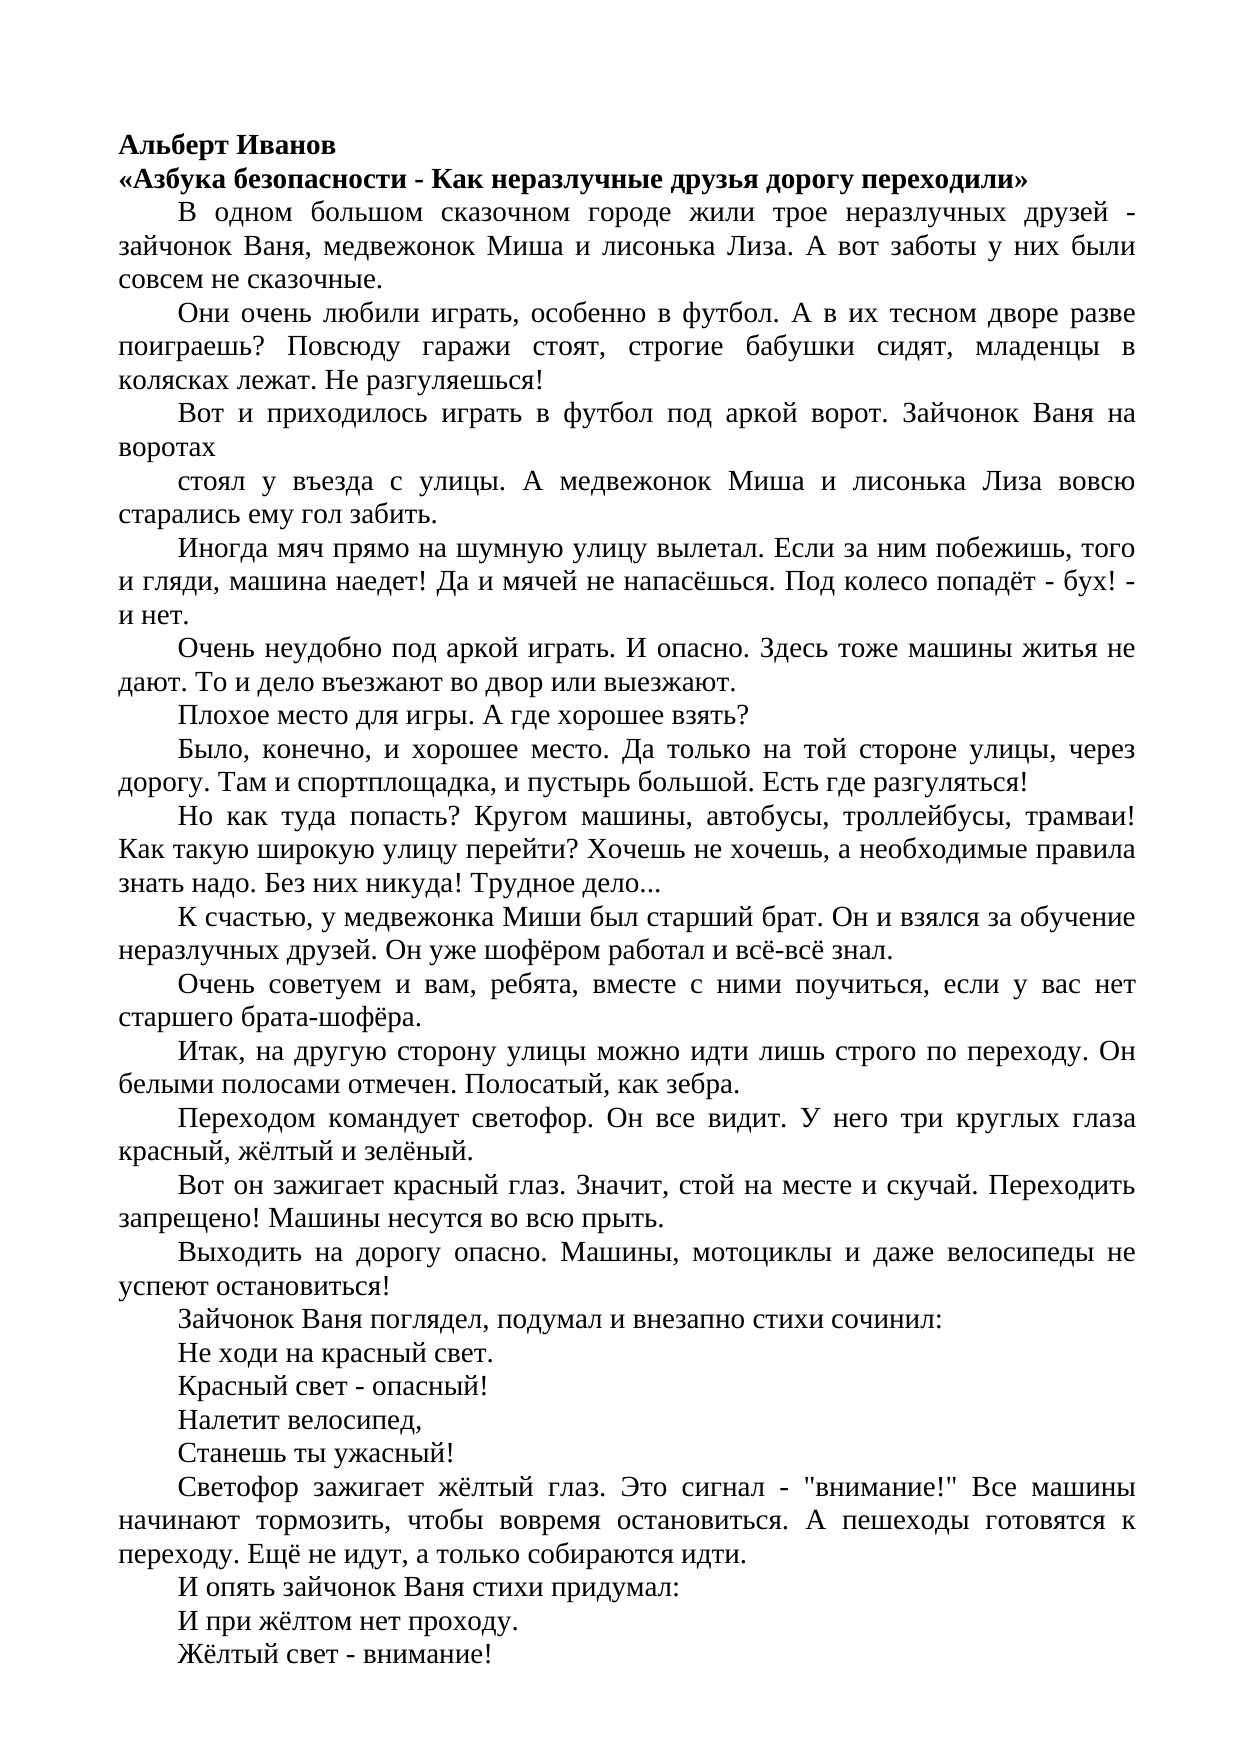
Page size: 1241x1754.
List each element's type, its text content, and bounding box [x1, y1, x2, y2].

text Альберт Иванов [118, 127, 1137, 161]
text Вот и приходилось играть в футбол под аркой ворот. Зайчонок Ваня на воротах [118, 396, 1137, 463]
text В одном большом сказочном городе жили трое неразлучных друзей - зайчонок Ваня, медвежонок Миша и лисонька Лиза. А вот заботы у них были совсем не сказочные. [118, 194, 1137, 295]
text К счастью, у медвежонка Миши был старший брат. Он и взялся за обучение неразлучных друзей. Он уже шофёром работал и всё-всё знал. [118, 899, 1137, 966]
text Очень советуем и вам, ребята, вместе с ними поучиться, если у вас нет старшего брата-шофёра. [118, 966, 1137, 1033]
text Выходить на дорогу опасно. Машины, мотоциклы и даже велосипеды не успеют остановиться! [118, 1234, 1137, 1301]
text И опять зайчонок Ваня стихи придумал: [118, 1569, 1137, 1603]
text Иногда мяч прямо на шумную улицу вылетал. Если за ним побежишь, того и гляди, машина наедет! Да и мячей не напасёшься. Под колесо попадёт - бух! - и нет. [118, 530, 1137, 630]
text Зайчонок Ваня поглядел, подумал и внезапно стихи сочинил: [118, 1301, 1137, 1335]
text Плохое место для игры. А где хорошее взять? [118, 697, 1137, 731]
text Жёлтый свет - внимание! [118, 1637, 1137, 1670]
text Переходом командует светофор. Он все видит. У него три круглых глаза красный, жёлтый и зелёный. [118, 1100, 1137, 1167]
text И при жёлтом нет проходу. [118, 1603, 1137, 1637]
text Вот он зажигает красный глаз. Значит, стой на месте и скучай. Переходить запрещено! Машины несутся во всю прыть. [118, 1167, 1137, 1234]
text Было, конечно, и хорошее место. Да только на той стороне улицы, через дорогу. Там и спортплощадка, и пустырь большой. Есть где разгуляться! [118, 731, 1137, 798]
text Станешь ты ужасный! [118, 1435, 1137, 1469]
text Светофор зажигает жёлтый глаз. Это сигнал - "внимание!" Все машины начинают тормозить, чтобы вовремя остановиться. А пешеходы готовятся к переходу. Ещё не идут, а только собираются идти. [118, 1469, 1137, 1569]
text Очень неудобно под аркой играть. И опасно. Здесь тоже машины житья не дают. То и дело въезжают во двор или выезжают. [118, 630, 1137, 697]
text Не ходи на красный свет. [118, 1335, 1137, 1368]
text «Азбука безопасности - Как неразлучные друзья дорогу переходили» [118, 161, 1137, 194]
text Итак, на другую сторону улицы можно идти лишь строго по переходу. Он белыми полосами отмечен. Полосатый, как зебра. [118, 1033, 1137, 1100]
text Налетит велосипед, [118, 1402, 1137, 1435]
text Они очень любили играть, особенно в футбол. А в их тесном дворе разве поиграешь? Повсюду гаражи стоят, строгие бабушки сидят, младенцы в колясках лежат. Не разгуляешься! [118, 295, 1137, 396]
text стоял у въезда с улицы. А медвежонок Миша и лисонька Лиза вовсю старались ему гол забить. [118, 463, 1137, 530]
text Но как туда попасть? Кругом машины, автобусы, троллейбусы, трамваи! Как такую широкую улицу перейти? Хочешь не хочешь, а необходимые правила знать надо. Без них никуда! Трудное дело... [118, 798, 1137, 899]
text Красный свет - опасный! [118, 1368, 1137, 1402]
